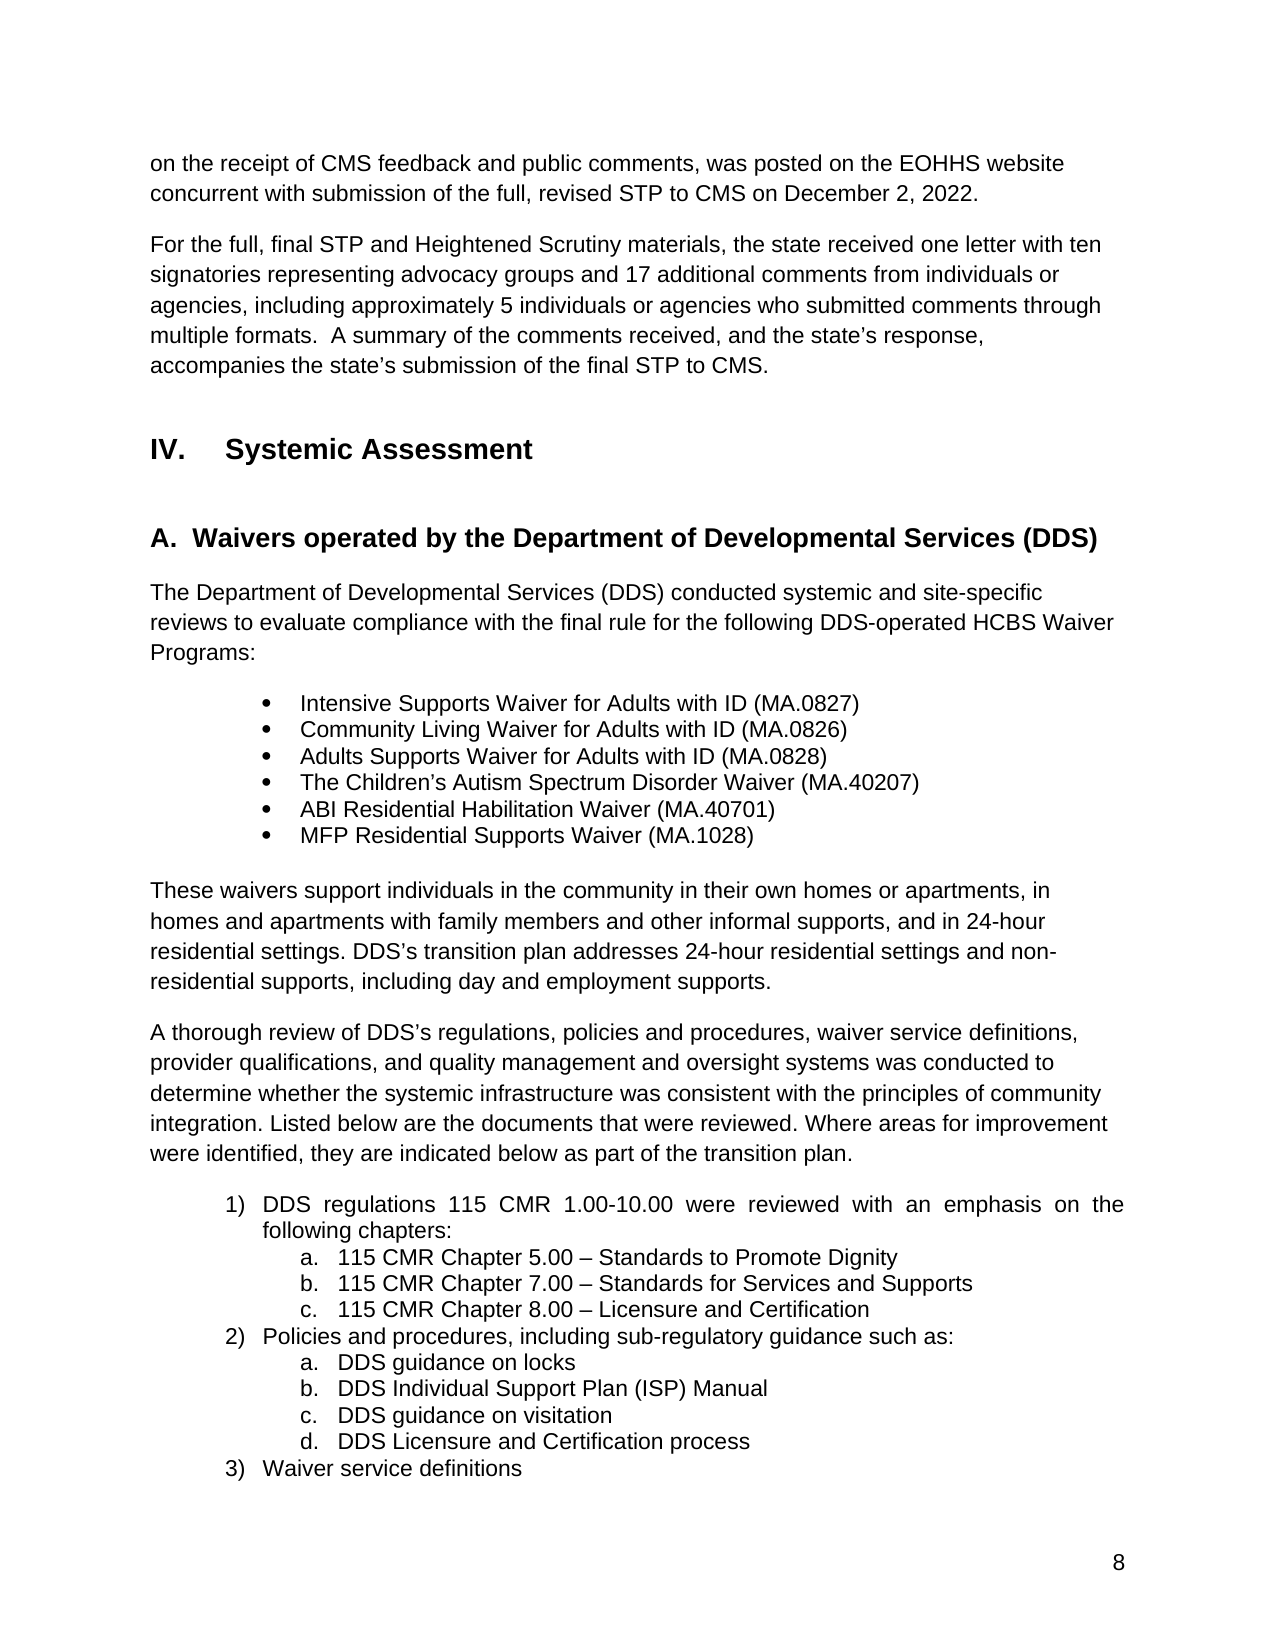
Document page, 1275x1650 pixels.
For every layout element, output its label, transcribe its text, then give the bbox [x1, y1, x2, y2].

list The Children’s Autism Spectrum Disorder Waiver (MA.40207) [262, 769, 1125, 796]
list 115 CMR Chapter 8.00 – Licensure and Certification [300, 1296, 1125, 1323]
list Waiver service definitions [225, 1454, 1125, 1481]
list 115 CMR Chapter 7.00 – Standards for Services and Supports [300, 1270, 1125, 1296]
list MFP Residential Supports Waiver (MA.1028) [262, 822, 1125, 848]
list Community Living Waiver for Adults with ID (MA.0826) [262, 716, 1125, 743]
list DDS guidance on locks [300, 1349, 1125, 1375]
text The Department of Developmental Services (DDS) conducted systemic and site-specific reviews to evaluate compliance with the final rule for the following DDS-operated HCBS Waiver Programs: [150, 579, 1125, 665]
list 115 CMR Chapter 5.00 – Standards to Promote Dignity [300, 1244, 1125, 1270]
list DDS guidance on visitation [300, 1402, 1125, 1428]
list DDS Licensure and Certification process [300, 1428, 1125, 1454]
text A thorough review of DDS’s regulations, policies and procedures, waiver service definitions, provider qualifications, and quality management and oversight systems was conducted to determine whether the systemic infrastructure was consistent with the principles of community integration. Listed below are the documents that were reviewed. Where areas for improvement were identified, they are indicated below as part of the transition plan. [150, 1019, 1125, 1166]
subtitle IV. Systemic Assessment [150, 432, 1125, 504]
text These waivers support individuals in the community in their own homes or apartments, in homes and apartments with family members and other informal supports, and in 24-hour residential settings. DDS’s transition plan addresses 24-hour residential settings and non-residential supports, including day and employment supports. [150, 877, 1125, 994]
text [150, 150, 1125, 207]
text For the full, final STP and Heightened Scrutiny materials, the state received one letter with ten signatories representing advocacy groups and 17 additional comments from individuals or agencies, including approximately 5 individuals or agencies who submitted comments through multiple formats. A summary of the comments received, and the state’s response, accompanies the state’s submission of the final STP to CMS. [150, 231, 1125, 378]
subtitle A. Waivers operated by the Department of Developmental Services (DDS) [150, 522, 1125, 553]
list DDS Individual Support Plan (ISP) Manual [300, 1375, 1125, 1402]
list ABI Residential Habilitation Waiver (MA.40701) [262, 796, 1125, 822]
list Adults Supports Waiver for Adults with ID (MA.0828) [262, 743, 1125, 769]
list Intensive Supports Waiver for Adults with ID (MA.0827) [262, 690, 1125, 716]
list DDS regulations 115 CMR 1.00-10.00 were reviewed with an emphasis on the following chapters: [225, 1191, 1125, 1244]
list Policies and procedures, including sub-regulatory guidance such as: [225, 1323, 1125, 1349]
